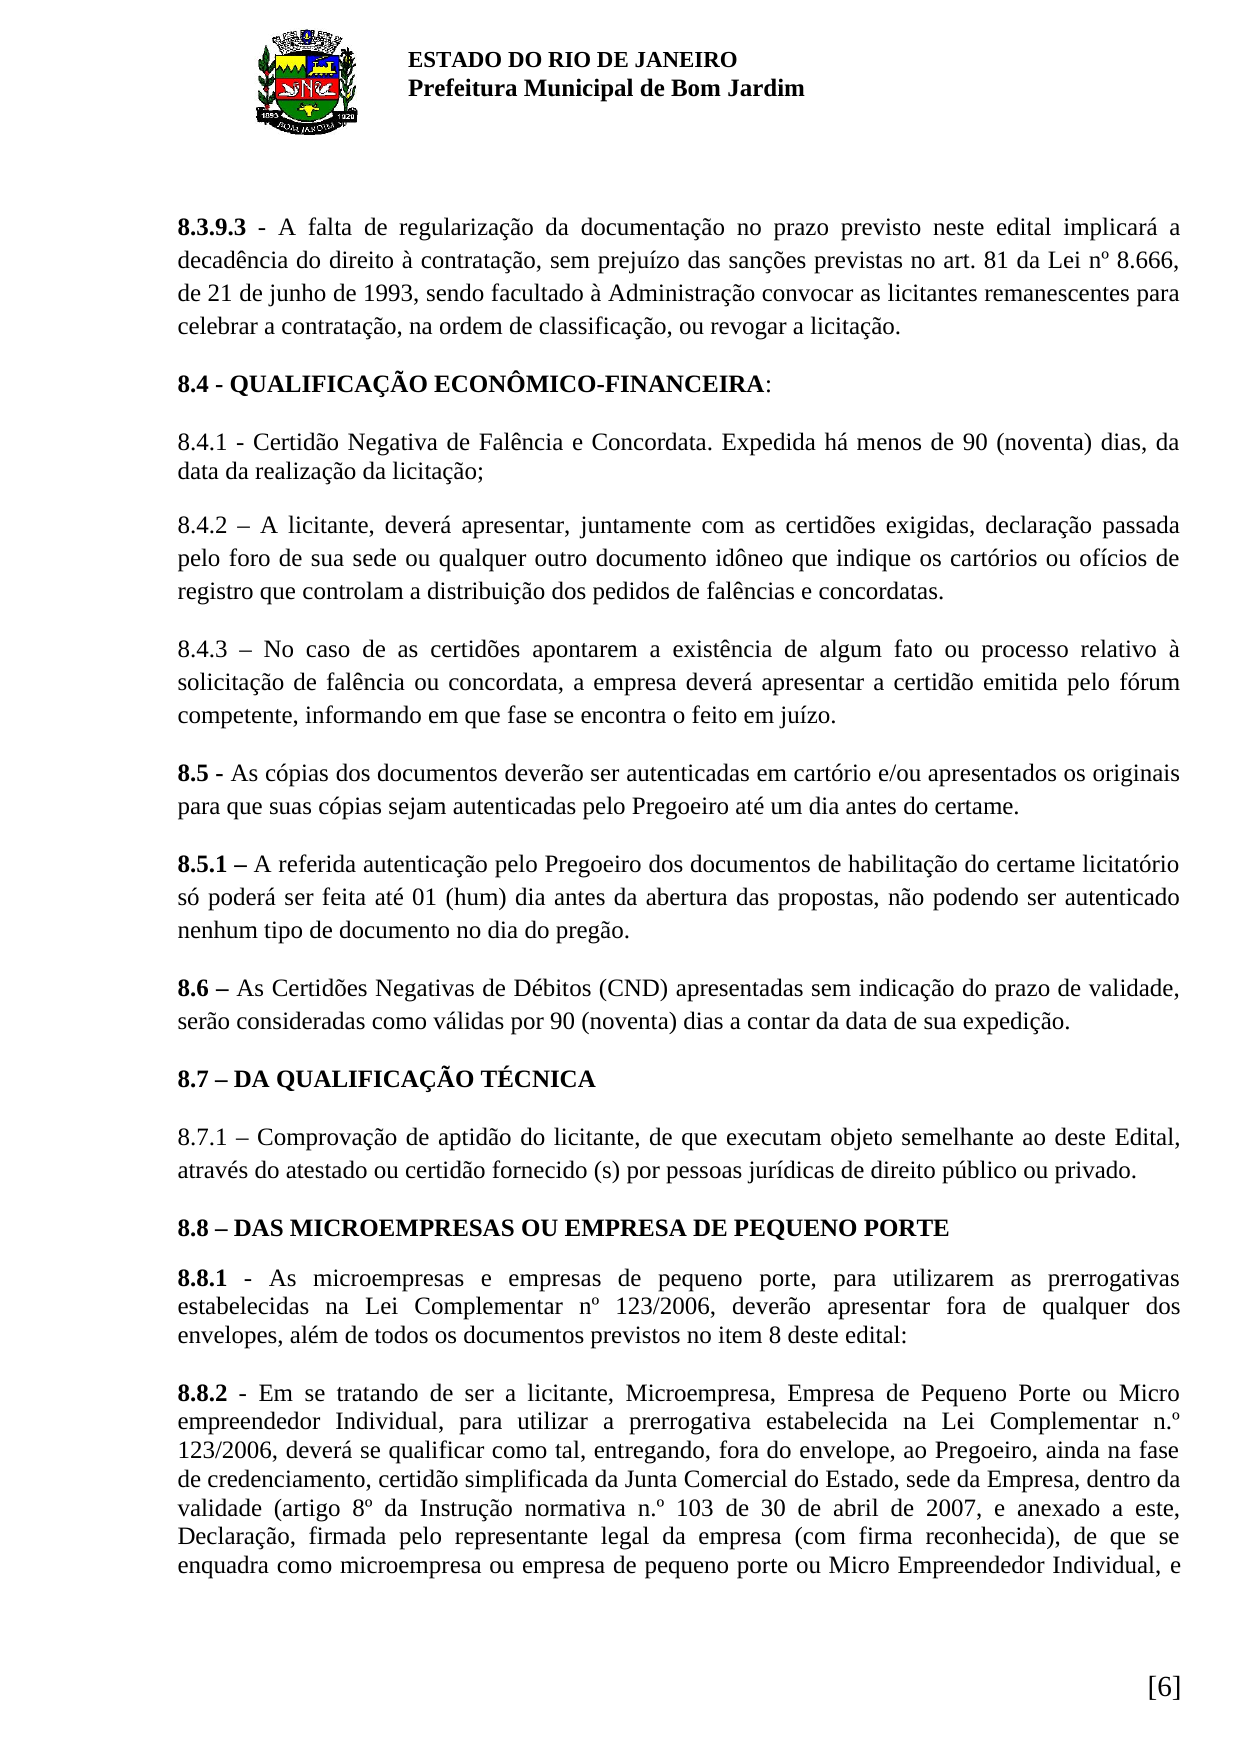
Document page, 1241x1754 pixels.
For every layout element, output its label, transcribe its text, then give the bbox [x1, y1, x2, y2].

text 8.4.1 - Certidão Negativa de Falência e Concordata. Expedida há menos de 90 (noventa) dias, da data da realização da licitação; [177, 427, 1181, 485]
text 8.4 - QUALIFICAÇÃO ECONÔMICO-FINANCEIRA: [177, 369, 1181, 398]
text 8.6 – As Certidões Negativas de Débitos (CND) apresentadas sem indicação do prazo de validade, serão consideradas como válidas por 90 (noventa) dias a contar da data de sua expedição. [177, 973, 1181, 1035]
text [177, 1378, 1181, 1579]
text 8.7 – DA QUALIFICAÇÃO TÉCNICA [177, 1064, 1181, 1093]
text 8.7.1 – Comprovação de aptidão do licitante, de que executam objeto semelhante ao deste Edital, através do atestado ou certidão fornecido (s) por pessoas jurídicas de direito público ou privado. [177, 1122, 1181, 1184]
picture [253, 27, 359, 137]
text 8.5.1 – A referida autenticação pelo Pregoeiro dos documentos de habilitação do certame licitatório só poderá ser feita até 01 (hum) dia antes da abertura das propostas, não podendo ser autenticado nenhum tipo de documento no dia do pregão. [177, 849, 1181, 944]
text 8.4.3 – No caso de as certidões apontarem a existência de algum fato ou processo relativo à solicitação de falência ou concordata, a empresa deverá apresentar a certidão emitida pelo fórum competente, informando em que fase se encontra o feito em juízo. [177, 634, 1181, 728]
text 8.4.2 – A licitante, deverá apresentar, juntamente com as certidões exigidas, declaração passada pelo foro de sua sede ou qualquer outro documento idôneo que indique os cartórios ou ofícios de registro que controlam a distribuição dos pedidos de falências e concordatas. [177, 510, 1181, 604]
text 8.8 – DAS MICROEMPRESAS OU EMPRESA DE PEQUENO PORTE [177, 1213, 1181, 1242]
text 8.5 - As cópias dos documentos deverão ser autenticadas em cartório e/ou apresentados os originais para que suas cópias sejam autenticadas pelo Pregoeiro até um dia antes do certame. [177, 758, 1181, 819]
text 8.8.1 - As microempresas e empresas de pequeno porte, para utilizarem as prerrogativas estabelecidas na Lei Complementar nº 123/2006, deverão apresentar fora de qualquer dos envelopes, além de todos os documentos previstos no item 8 deste edital: [177, 1263, 1181, 1349]
text 8.3.9.3 - A falta de regularização da documentação no prazo previsto neste edital implicará a decadência do direito à contratação, sem prejuízo das sanções previstas no art. 81 da Lei nº 8.666, de 21 de junho de 1993, sendo facultado à Administração convocar as licitantes remanescentes para celebrar a contratação, na ordem de classificação, ou revogar a licitação. [177, 212, 1181, 340]
